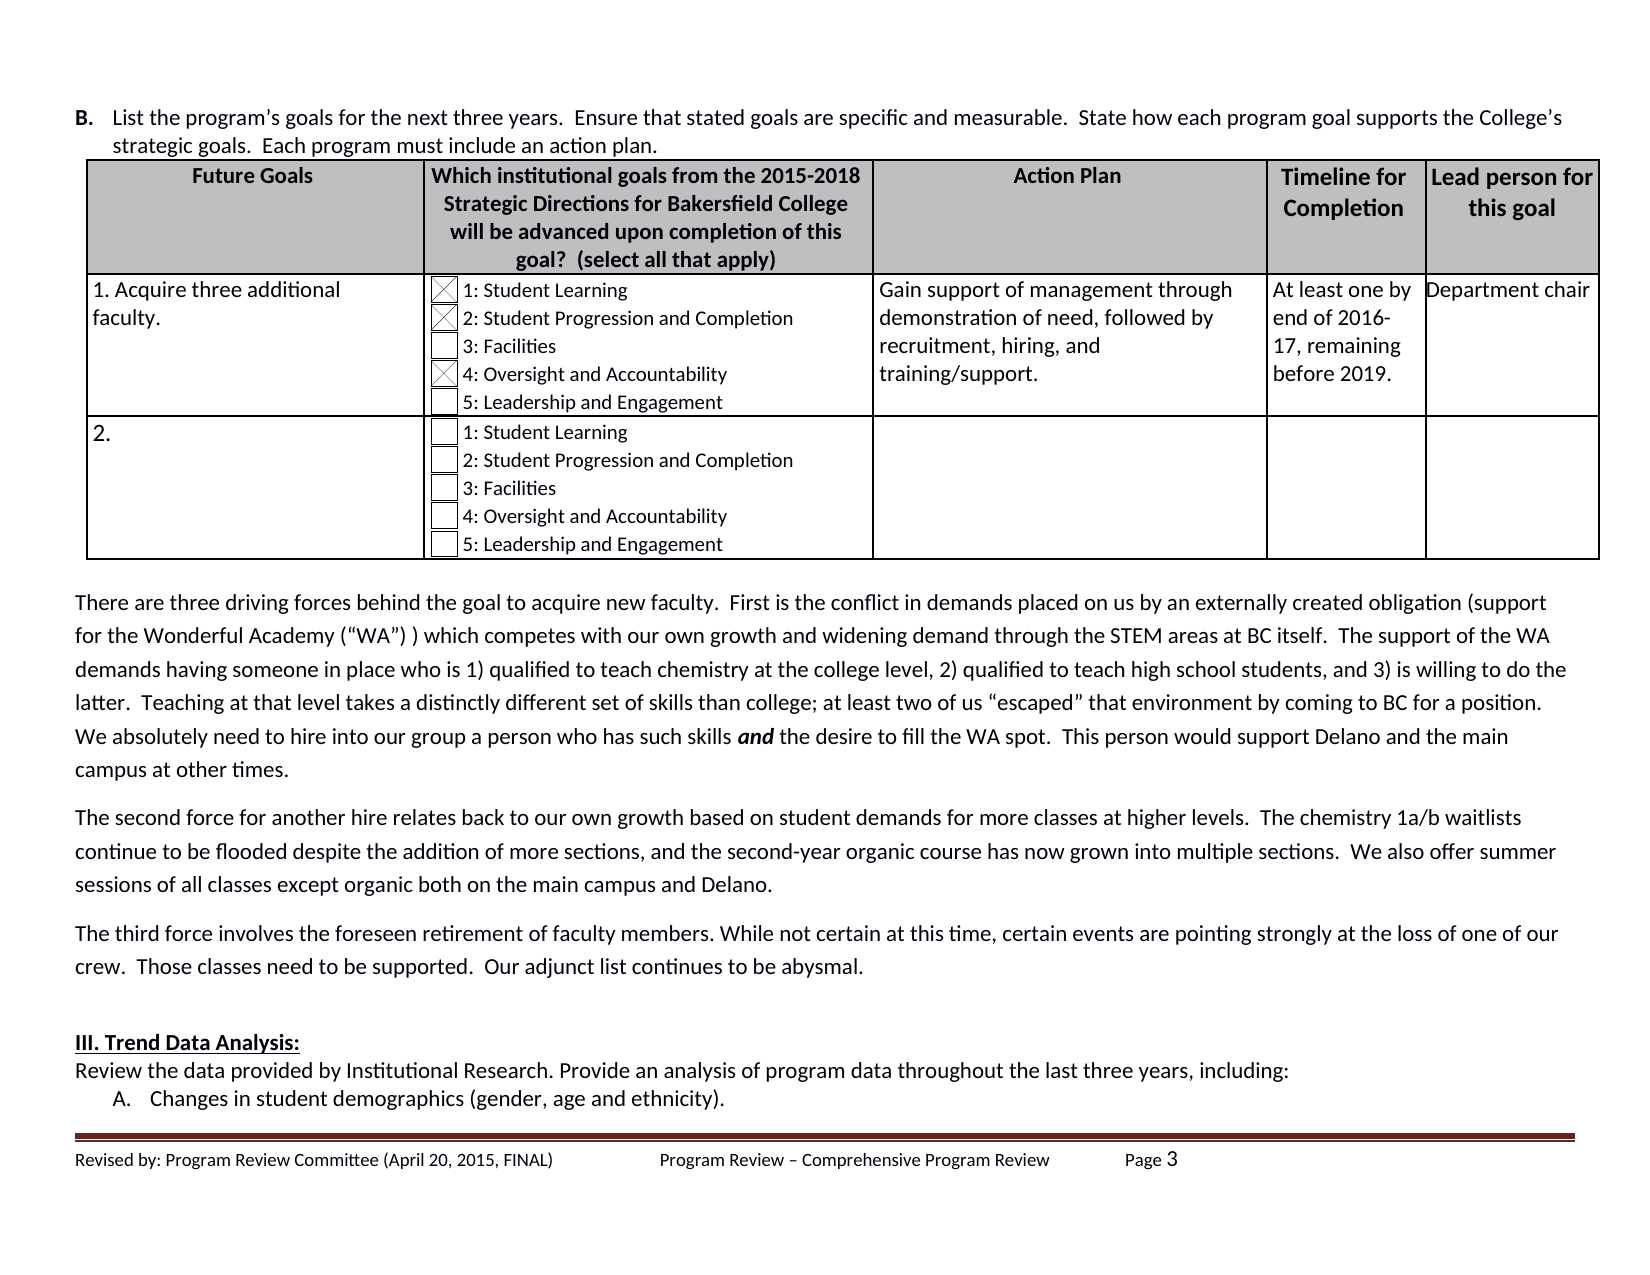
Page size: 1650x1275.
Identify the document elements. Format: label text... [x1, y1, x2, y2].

table_cell Department chair [1427, 275, 1598, 415]
list Changes in student demographics (gender, age and ethnicity). [112, 1084, 1575, 1112]
table_cell 2. [88, 417, 423, 558]
table_header Future Goals [88, 161, 423, 273]
table_cell 1: Student Learning 2: Student Progression and Completion 3: Facilities 4: Oversight and Accountability 5: Leadership and Engagement [425, 417, 872, 558]
table_cell 1: Student Learning 2: Student Progression and Completion 3: Facilities 4: Oversight and Accountability 5: Leadership and Engagement [425, 275, 872, 415]
list III. Trend Data Analysis: [75, 1028, 1575, 1056]
list List the program’s goals for the next three years. Ensure that stated goals are specific and measurable. State how each program goal supports the College’s strategic goals. Each program must include an action plan. [75, 103, 1575, 159]
table_cell [874, 417, 1266, 558]
text There are three driving forces behind the goal to acquire new faculty. First is the conflict in demands placed on us by an externally created obligation (support for the Wonderful Academy (“WA”) ) which competes with our own growth and widening demand through the STEM areas at BC itself. The support of the WA demands having someone in place who is 1) qualified to teach chemistry at the college level, 2) qualified to teach high school students, and 3) is willing to do the latter. Teaching at that level takes a distinctly different set of skills than college; at least two of us “escaped” that environment by coming to BC for a position. We absolutely need to hire into our group a person who has such skills and the desire to fill the WA spot. This person would support Delano and the main campus at other times. [75, 588, 1575, 783]
table_cell [1268, 417, 1425, 558]
table_cell At least one by end of 2016-17, remaining before 2019. [1268, 275, 1425, 415]
table_header Lead person for this goal [1427, 161, 1598, 273]
table_cell Gain support of management through demonstration of need, followed by recruitment, hiring, and training/support. [874, 275, 1266, 415]
table_header Action Plan [874, 161, 1266, 273]
text The second force for another hire relates back to our own growth based on student demands for more classes at higher levels. The chemistry 1a/b waitlists continue to be flooded despite the addition of more sections, and the second-year organic course has now grown into multiple sections. We also offer summer sessions of all classes except organic both on the main campus and Delano. [75, 803, 1575, 899]
table_cell [1427, 417, 1598, 558]
text The third force involves the foreseen retirement of faculty members. While not certain at this time, certain events are pointing strongly at the loss of one of our crew. Those classes need to be supported. Our adjunct list continues to be abysmal. [75, 919, 1575, 980]
table_cell 1. Acquire three additional faculty. [88, 275, 423, 415]
table_header Timeline for Completion [1268, 161, 1425, 273]
table_header Which institutional goals from the 2015-2018 Strategic Directions for Bakersfield College will be advanced upon completion of this goal? (select all that apply) [425, 161, 872, 273]
text Review the data provided by Institutional Research. Provide an analysis of program data throughout the last three years, including: [75, 1056, 1575, 1084]
